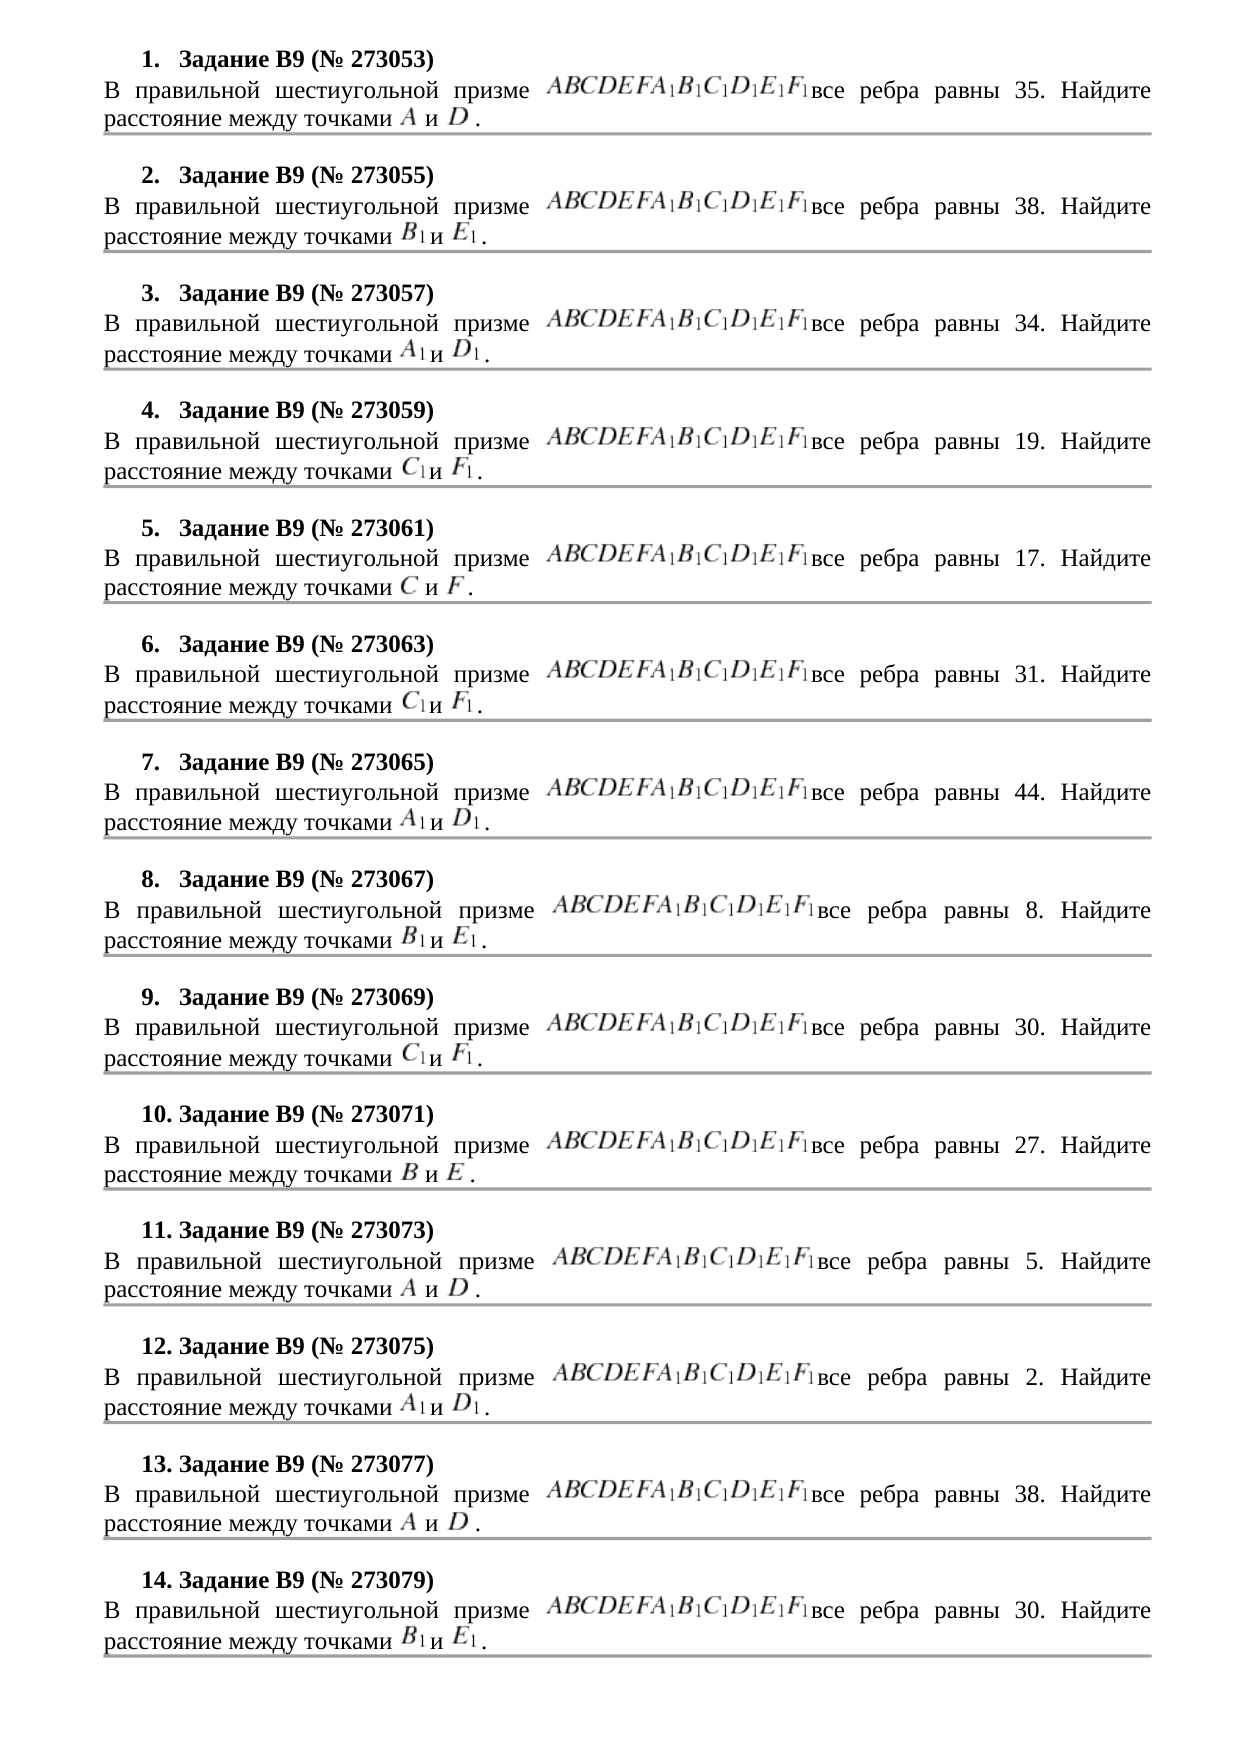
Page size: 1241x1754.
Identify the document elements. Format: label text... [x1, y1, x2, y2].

picture [444, 573, 468, 596]
picture [398, 1160, 425, 1182]
list Задание B9 (№ 273079) [141, 1565, 1152, 1594]
picture [551, 1360, 817, 1386]
text В правильной шестиугольной призме все ребра равны 5. Найдите расстояние между точками и . [103, 1244, 1152, 1303]
list Задание B9 (№ 273067) [141, 864, 1152, 893]
text В правильной шестиугольной призме все ребра равны 2. Найдите расстояние между точками и . [103, 1360, 1152, 1420]
list Задание B9 (№ 273075) [141, 1331, 1152, 1360]
picture [398, 1509, 425, 1532]
picture [398, 1276, 425, 1298]
picture [551, 1244, 817, 1270]
picture [398, 1041, 429, 1066]
text В правильной шестиугольной призме все ребра равны 38. Найдите расстояние между точками и . [103, 189, 1152, 249]
picture [545, 541, 811, 567]
text В правильной шестиугольной призме все ребра равны 44. Найдите расстояние между точками и . [103, 775, 1152, 836]
text В правильной шестиугольной призме все ребра равны 17. Найдите расстояние между точками и . [103, 542, 1152, 601]
picture [545, 1477, 811, 1503]
text В правильной шестиугольной призме все ребра равны 30. Найдите расстояние между точками и . [103, 1011, 1152, 1071]
picture [449, 923, 481, 949]
text В правильной шестиугольной призме все ребра равны 19. Найдите расстояние между точками и . [103, 424, 1152, 485]
picture [545, 306, 811, 332]
list Задание B9 (№ 273053) [141, 44, 1152, 73]
text В правильной шестиугольной призме все ребра равны 8. Найдите расстояние между точками и . [103, 893, 1152, 953]
picture [449, 1624, 481, 1649]
picture [444, 1509, 475, 1532]
picture [545, 1128, 811, 1154]
picture [449, 805, 484, 831]
text В правильной шестиугольной призме все ребра равны 31. Найдите расстояние между точками и . [103, 658, 1152, 718]
text В правильной шестиугольной призме все ребра равны 35. Найдите расстояние между точками и . [103, 73, 1152, 132]
list Задание B9 (№ 273069) [141, 982, 1152, 1011]
list Задание B9 (№ 273073) [141, 1215, 1152, 1244]
picture [398, 454, 429, 480]
picture [398, 105, 425, 127]
picture [398, 219, 430, 245]
list Задание B9 (№ 273077) [141, 1449, 1152, 1478]
list Задание B9 (№ 273065) [141, 747, 1152, 775]
picture [545, 1010, 811, 1036]
list Задание B9 (№ 273063) [141, 629, 1152, 658]
picture [398, 337, 430, 362]
picture [545, 657, 811, 683]
list Задание B9 (№ 273059) [141, 396, 1152, 424]
list Задание B9 (№ 273057) [141, 278, 1152, 307]
picture [398, 688, 429, 714]
picture [545, 1593, 811, 1619]
picture [545, 775, 811, 801]
picture [444, 1160, 470, 1182]
picture [449, 337, 484, 362]
picture [444, 1276, 475, 1298]
picture [398, 1624, 430, 1649]
list Задание B9 (№ 273055) [141, 160, 1152, 189]
picture [398, 923, 430, 949]
picture [398, 805, 430, 831]
picture [448, 454, 477, 480]
text В правильной шестиугольной призме все ребра равны 27. Найдите расстояние между точками и . [103, 1128, 1152, 1187]
picture [398, 1390, 430, 1416]
picture [545, 73, 811, 99]
list Задание B9 (№ 273071) [141, 1099, 1152, 1128]
text В правильной шестиугольной призме все ребра равны 38. Найдите расстояние между точками и . [103, 1478, 1152, 1536]
picture [398, 573, 425, 596]
picture [545, 189, 811, 214]
list Задание B9 (№ 273061) [141, 513, 1152, 542]
picture [444, 105, 475, 127]
picture [448, 1041, 477, 1066]
picture [449, 1390, 484, 1416]
picture [545, 424, 811, 450]
picture [449, 219, 481, 245]
text В правильной шестиугольной призме все ребра равны 34. Найдите расстояние между точками и . [103, 307, 1152, 367]
picture [448, 688, 477, 714]
picture [551, 893, 817, 918]
text В правильной шестиугольной призме все ребра равны 30. Найдите расстояние между точками и . [103, 1594, 1152, 1654]
